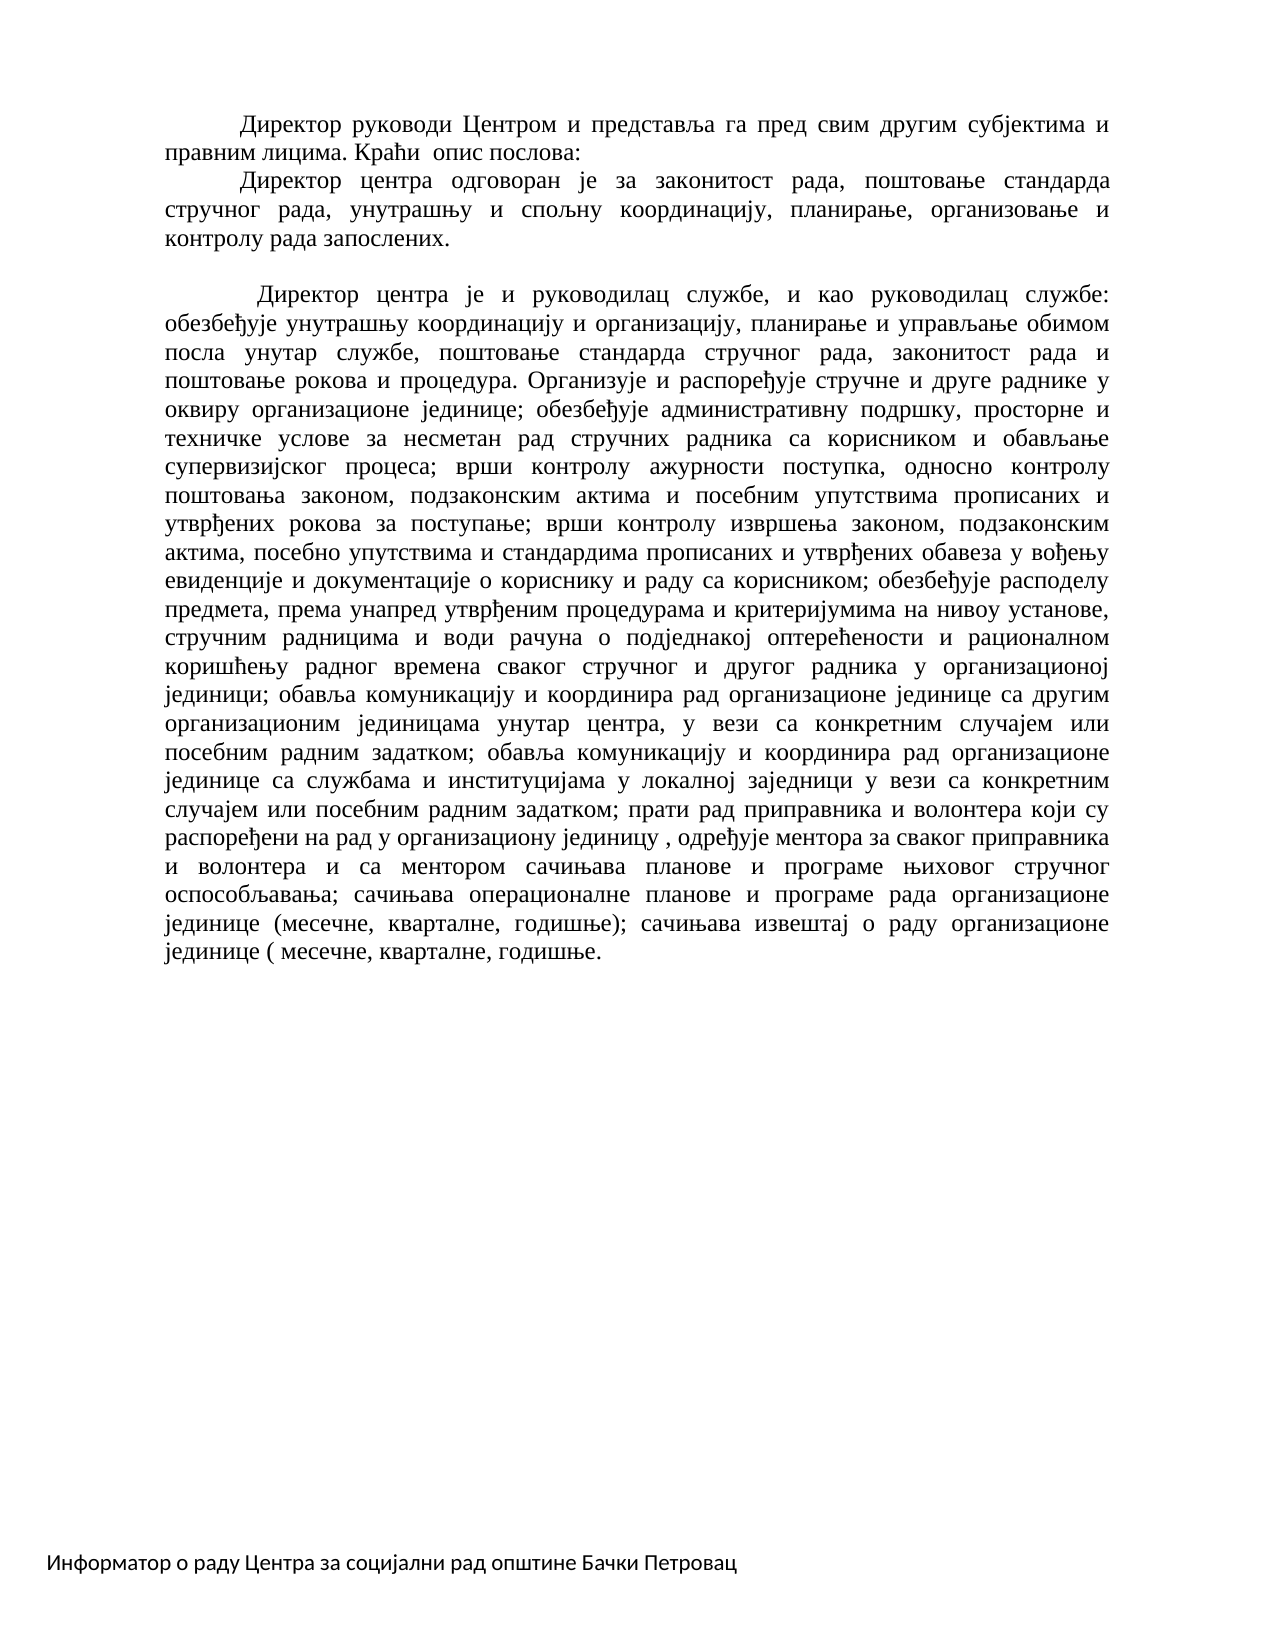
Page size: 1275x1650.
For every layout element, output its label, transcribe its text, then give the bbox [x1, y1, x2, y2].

text Директор центра одговоран је за законитост рада, поштовање стандарда стручног рада, унутрашњу и спољну координацију, планирање, организовање и контролу рада запослених. [164, 166, 1110, 252]
text Директор руководи Центром и представља га пред свим другим субјектима и правним лицима. Краћи опис послова: [164, 109, 1110, 166]
text Директор центра је и руководилац службе, и као руководилац службе: обезбеђује унутрашњу координацију и организацију, планирање и управљање обимом посла унутар службе, поштовање стандарда стручног рада, законитост рада и поштовање рокова и процедура. Организује и распоређује стручне и друге раднике у оквиру организационе јединице; обезбеђује административну подршку, просторне и техничке услове за несметан рад стручних радника са корисником и обављање супервизијског процеса; врши контролу ажурности поступка, односно контролу поштовања законом, подзаконским актима и посебним упутствима прописаних и утврђених рокова за поступање; врши контролу извршења законом, подзаконским актима, посебно упутствима и стандардима прописаних и утврђених обавеза у вођењу евиденције и документације о кориснику и раду са корисником; обезбеђује расподелу предмета, према унапред утврђеним процедурама и критеријумима на нивоу установе, стручним радницима и води рачуна о подједнакој оптерећености и рационалном коришћењу радног времена сваког стручног и другог радника у организационој јединици; обавља комуникацију и координира рад организационе јединице са другим организационим јединицама унутар центра, у вези са конкретним случајем или посебним радним задатком; обавља комуникацију и координира рад организационе јединице са службама и институцијама у локалној заједници у вези са конкретним случајем или посебним радним задатком; прати рад приправника и волонтера који су распоређени на рад у организациону јединицу , одређује ментора за сваког приправника и волонтера и са ментором сачињава планове и програме њиховог стручног оспособљавања; сачињава операционалне планове и програме рада организационе јединице (месечне, кварталне, годишње); сачињава извештај о раду организационе јединице ( месечне, кварталне, годишње. [164, 280, 1110, 965]
